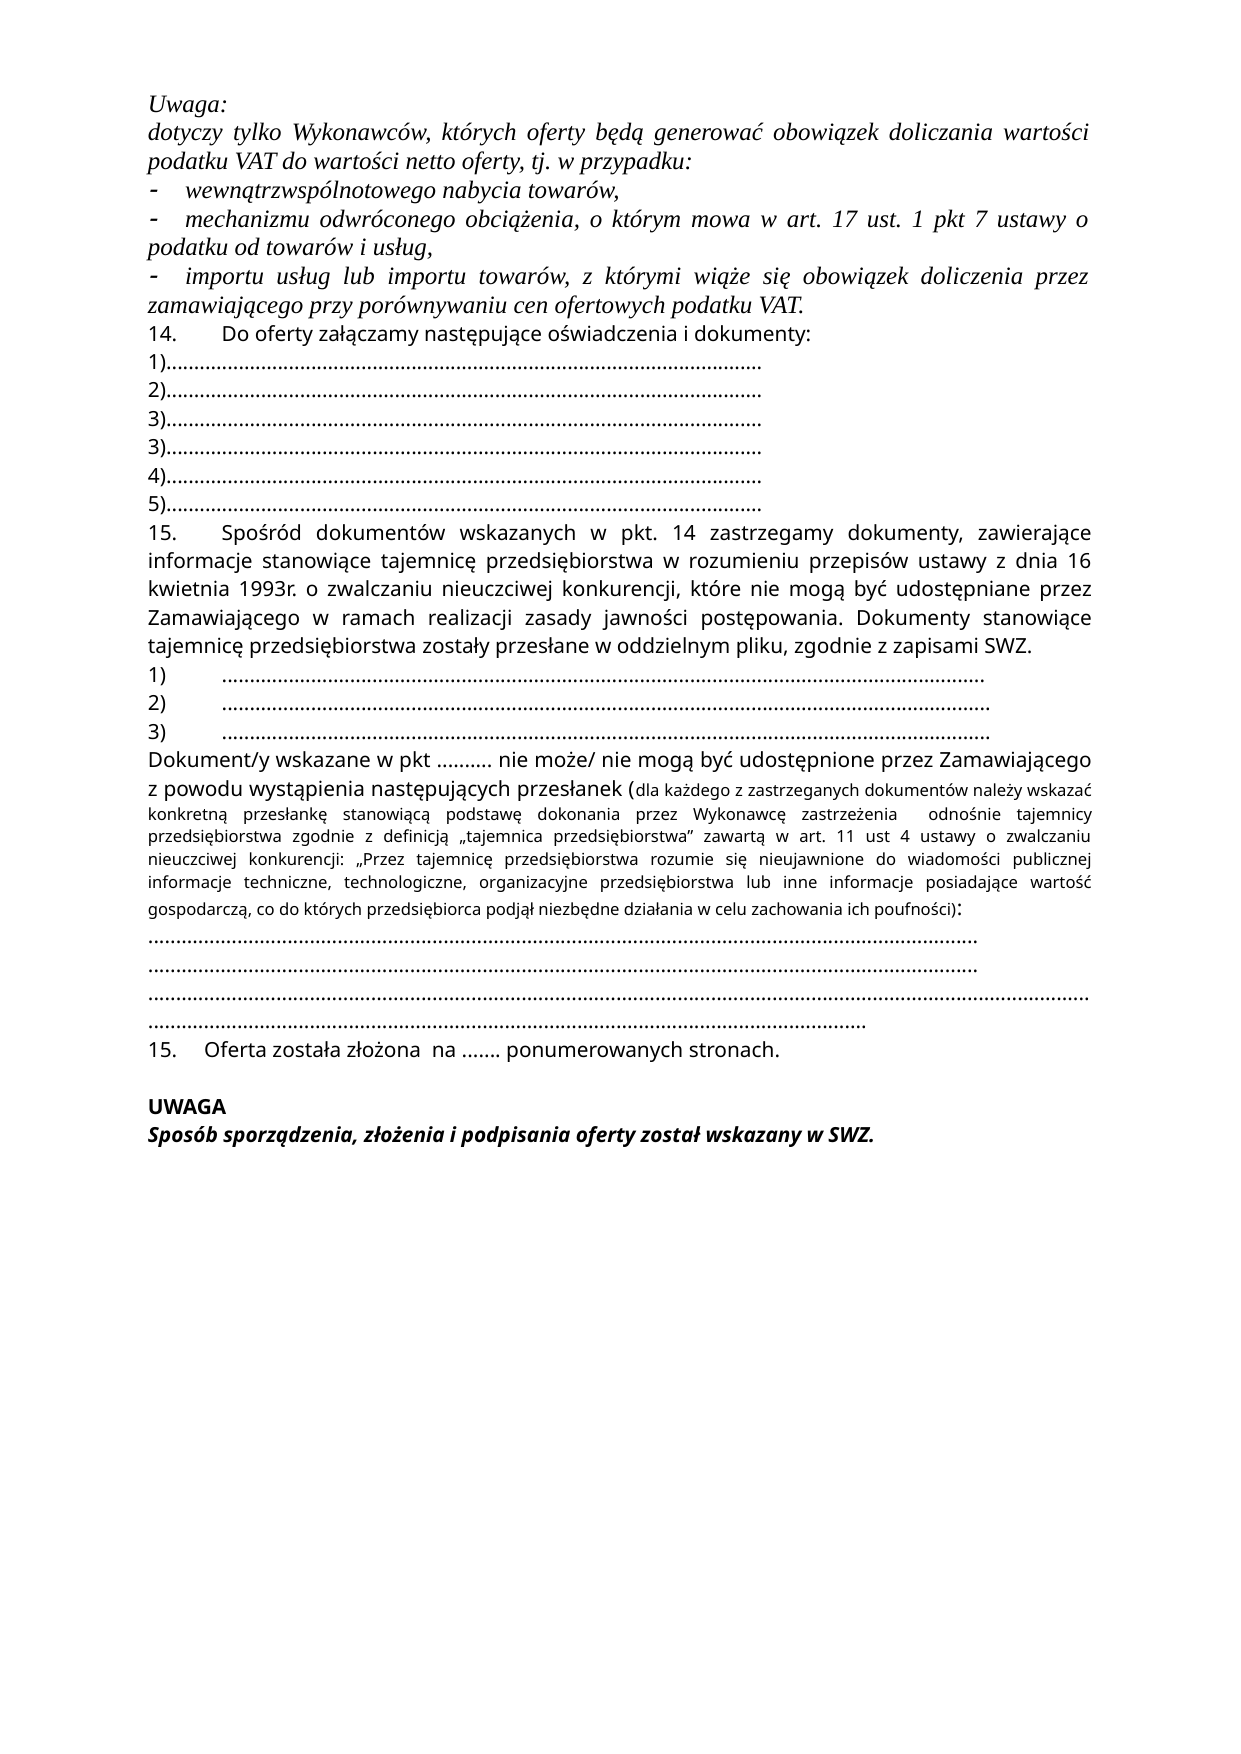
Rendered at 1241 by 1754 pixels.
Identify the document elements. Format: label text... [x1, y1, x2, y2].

text 3)........................................................................................................... [148, 404, 1093, 432]
text 3) .......................................................................................................................................... [148, 717, 1093, 745]
text dotyczy tylko Wykonawców, których oferty będą generować obowiązek doliczania wartości podatku VAT do wartości netto oferty, tj. w przypadku: [148, 117, 1093, 175]
list Oferta została złożona na ....... ponumerowanych stronach. [148, 1035, 1093, 1063]
text .......................................................................................................................................................................................................................................................................................................... [148, 978, 1093, 1035]
list mechanizmu odwróconego obciążenia, o którym mowa w art. 17 ust. 1 pkt 7 ustawy o podatku od towarów i usług, [148, 204, 1093, 261]
list importu usług lub importu towarów, z którymi wiąże się obowiązek doliczenia przez zamawiającego przy porównywaniu cen ofertowych podatku VAT. [148, 261, 1093, 319]
text 4)........................................................................................................... [148, 461, 1093, 489]
text 2)........................................................................................................... [148, 376, 1093, 404]
text ..................................................................................................................................................... [148, 950, 1093, 978]
text 15. Spośród dokumentów wskazanych w pkt. 14 zastrzegamy dokumenty, zawierające informacje stanowiące tajemnicę przedsiębiorstwa w rozumieniu przepisów ustawy z dnia 16 kwietnia 1993r. o zwalczaniu nieuczciwej konkurencji, które nie mogą być udostępniane przez Zamawiającego w ramach realizacji zasady jawności postępowania. Dokumenty stanowiące tajemnicę przedsiębiorstwa zostały przesłane w oddzielnym pliku, zgodnie z zapisami SWZ. [148, 518, 1093, 660]
text UWAGA [148, 1092, 1093, 1120]
text 1) ......................................................................................................................................... [148, 660, 1093, 688]
list wewnątrzwspólnotowego nabycia towarów, [148, 175, 1093, 204]
text ..................................................................................................................................................... [148, 921, 1093, 950]
text 1)........................................................................................................... [148, 347, 1093, 376]
text 14. Do oferty załączamy następujące oświadczenia i dokumenty: [148, 319, 1093, 347]
text 5)........................................................................................................... [148, 489, 1093, 518]
text Uwaga: [148, 89, 1093, 117]
text 2) .......................................................................................................................................... [148, 688, 1093, 717]
text Dokument/y wskazane w pkt .......... nie może/ nie mogą być udostępnione przez Zamawiającego z powodu wystąpienia następujących przesłanek (dla każdego z zastrzeganych dokumentów należy wskazać konkretną przesłankę stanowiącą podstawę dokonania przez Wykonawcę zastrzeżenia odnośnie tajemnicy przedsiębiorstwa zgodnie z definicją „tajemnica przedsiębiorstwa” zawartą w art. 11 ust 4 ustawy o zwalczaniu nieuczciwej konkurencji: „Przez tajemnicę przedsiębiorstwa rozumie się nieujawnione do wiadomości publicznej informacje techniczne, technologiczne, organizacyjne przedsiębiorstwa lub inne informacje posiadające wartość gospodarczą, co do których przedsiębiorca podjął niezbędne działania w celu zachowania ich poufności): [148, 745, 1093, 921]
text Sposób sporządzenia, złożenia i podpisania oferty został wskazany w SWZ. [148, 1120, 1093, 1149]
text 3)........................................................................................................... [148, 432, 1093, 461]
